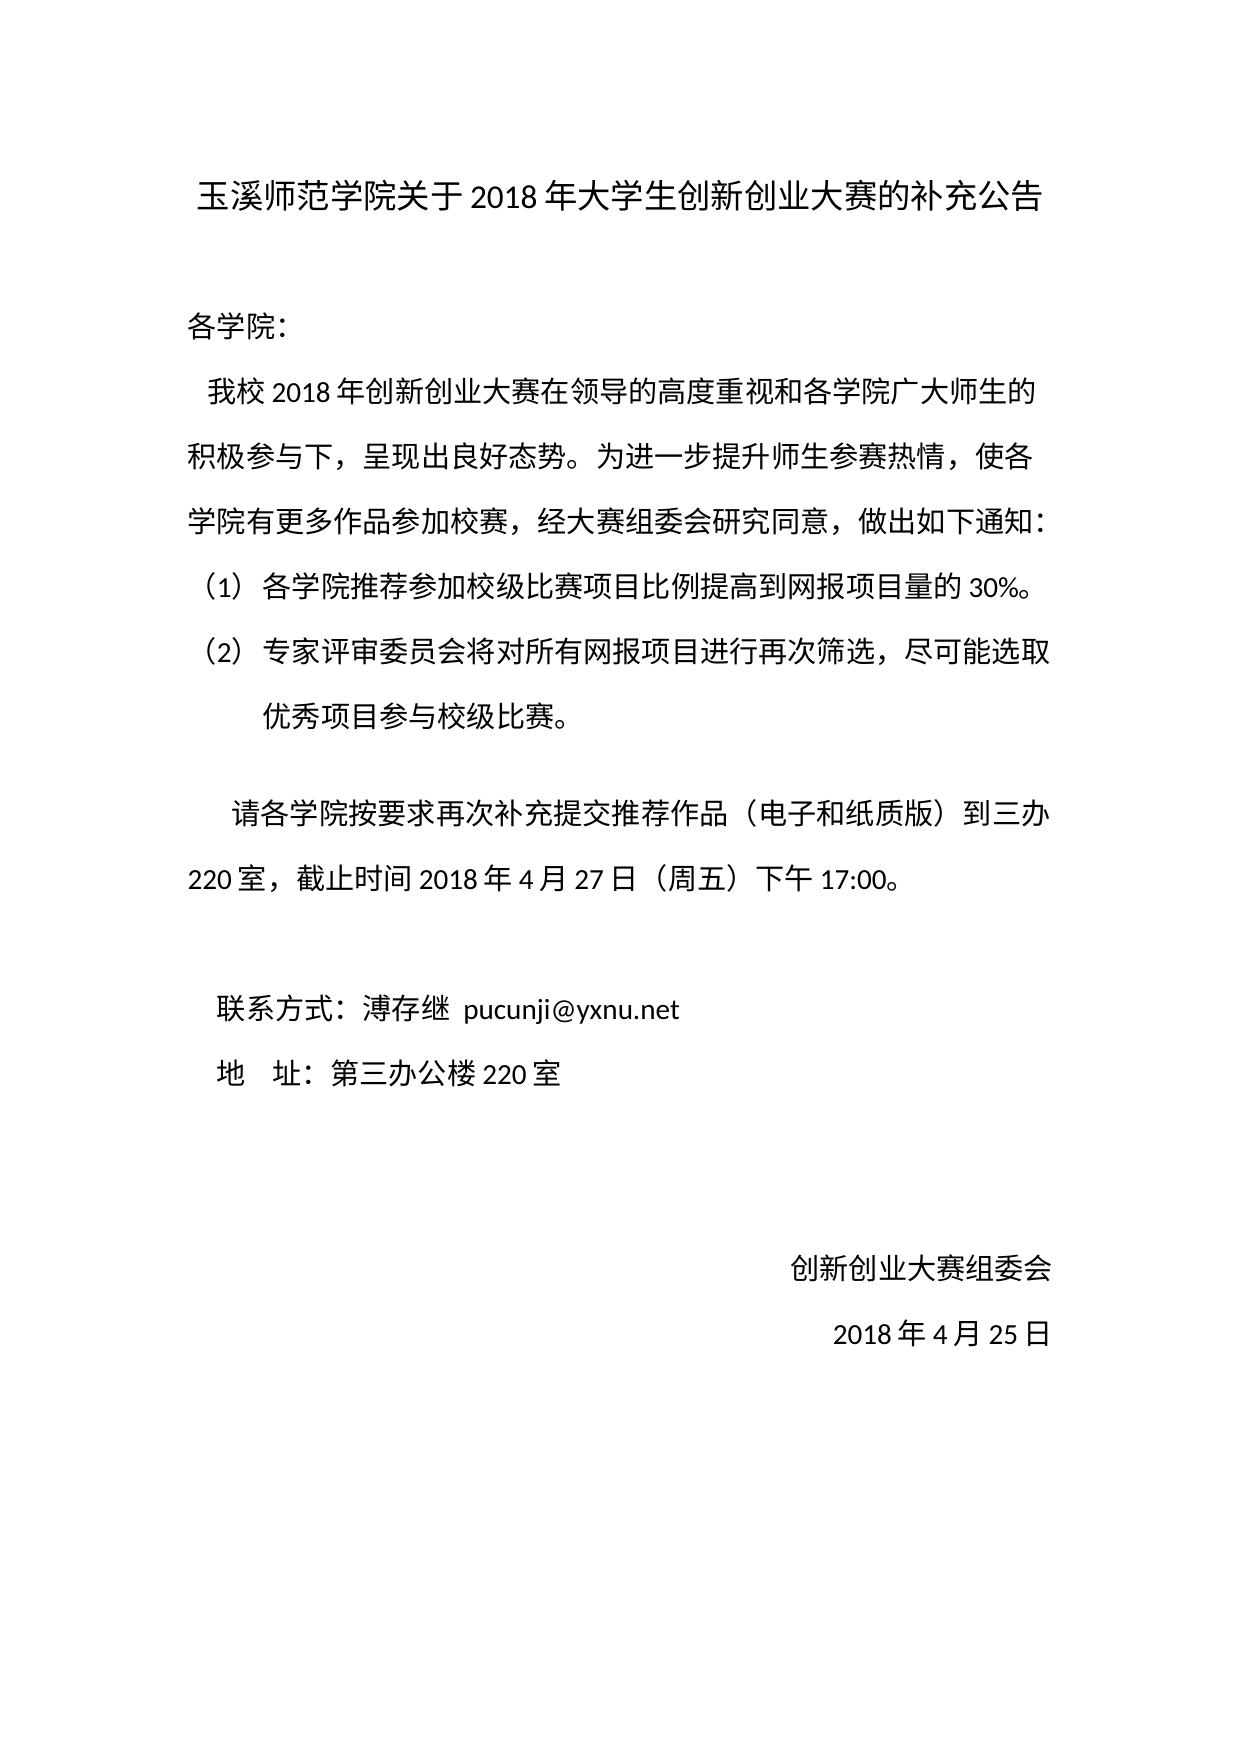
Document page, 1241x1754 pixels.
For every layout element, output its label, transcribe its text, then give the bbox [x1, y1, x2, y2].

text 我校2018年创新创业大赛在领导的高度重视和各学院广大师生的积极参与下，呈现出良好态势。为进一步提升师生参赛热情，使各学院有更多作品参加校赛，经大赛组委会研究同意，做出如下通知： [187, 357, 1053, 552]
text 地 址：第三办公楼220室 [187, 1039, 1053, 1104]
text 创新创业大赛组委会 [187, 1234, 1053, 1299]
text 玉溪师范学院关于2018年大学生创新创业大赛的补充公告 [187, 162, 1053, 227]
text 联系方式：溥存继 pucunji@yxnu.net [187, 974, 1053, 1039]
text 各学院： [187, 292, 1053, 357]
list 专家评审委员会将对所有网报项目进行再次筛选，尽可能选取优秀项目参与校级比赛。 [187, 617, 1053, 747]
text 请各学院按要求再次补充提交推荐作品（电子和纸质版）到三办220室，截止时间2018年4月27日（周五）下午17:00。 [187, 779, 1053, 909]
text 2018年4月25日 [187, 1299, 1053, 1364]
list 各学院推荐参加校级比赛项目比例提高到网报项目量的30%。 [187, 552, 1053, 617]
